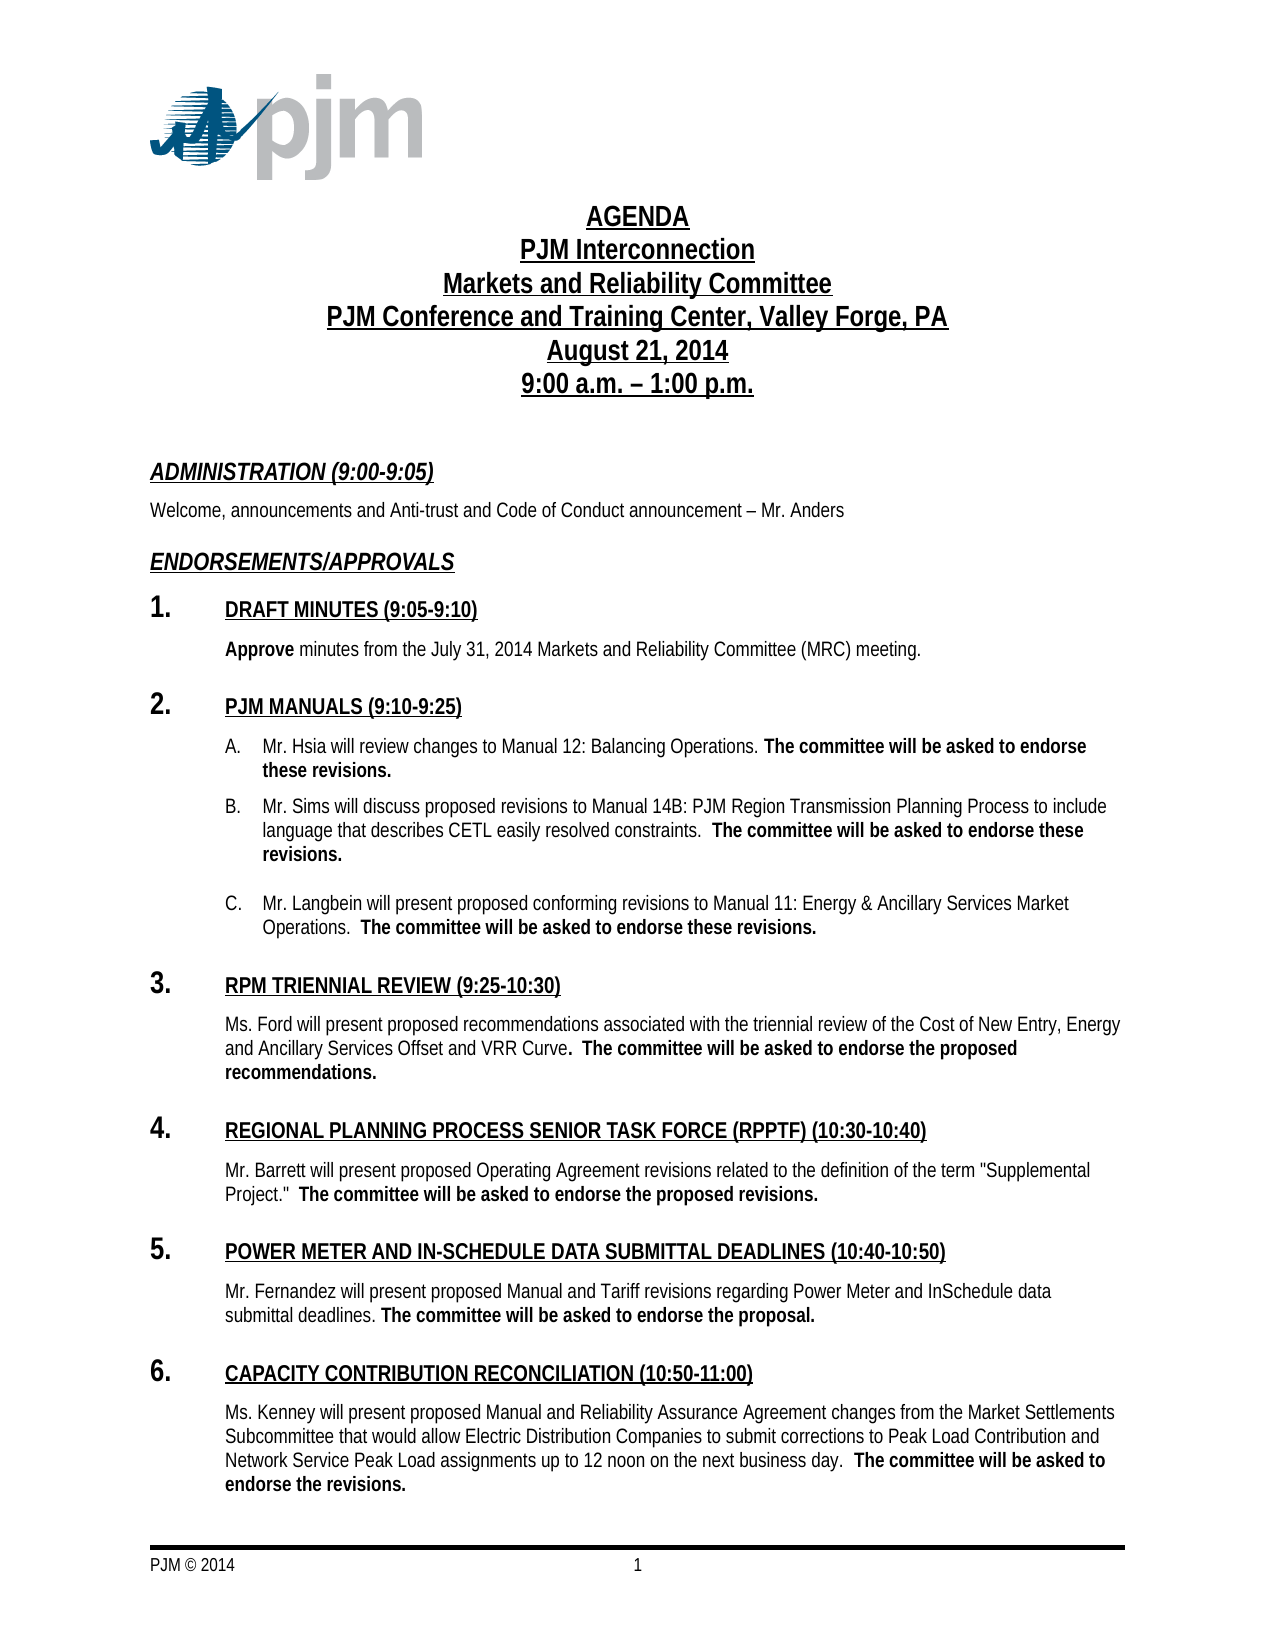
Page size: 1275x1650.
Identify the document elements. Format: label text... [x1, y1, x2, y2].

picture [184, 153, 207, 159]
subtitle power meter and in-schedule Data submittal Deadlines (10:40-10:50) [150, 1230, 1125, 1266]
title AGENDA [150, 199, 1125, 232]
subtitle Administration (9:00-9:05) [150, 457, 1125, 486]
subtitle PJM Manuals (9:10-9:25) [150, 685, 1125, 721]
picture [180, 121, 197, 127]
subtitle Regional Planning Process Senior Task Force (RPPTF) (10:30-10:40) [150, 1109, 1125, 1145]
text Mr. Barrett will present proposed Operating Agreement revisions related to the definition of the term "Supplemental Project." The committee will be asked to endorse the proposed revisions. [225, 1157, 1125, 1205]
subtitle Capacity contribution reconciliation (10:50-11:00) [150, 1352, 1125, 1387]
subtitle RPM Triennial Review (9:25-10:30) [150, 964, 1125, 1000]
list Welcome, announcements and Anti-trust and Code of Conduct announcement – Mr. Anders [150, 498, 1125, 522]
text Ms. Kenney will present proposed Manual and Reliability Assurance Agreement changes from the Market Settlements Subcommittee that would allow Electric Distribution Companies to submit corrections to Peak Load Contribution and Network Service Peak Load assignments up to 12 noon on the next business day. The committee will be asked to endorse the revisions. [225, 1400, 1125, 1496]
subtitle Draft Minutes (9:05-9:10) [150, 588, 1125, 624]
title August 21, 2014 [150, 333, 1125, 366]
list Mr. Langbein will present proposed conforming revisions to Manual 11: Energy & Ancillary Services Market Operations. The committee will be asked to endorse these revisions. [225, 891, 1125, 939]
title Markets and Reliability Committee [150, 266, 1125, 299]
title 9:00 a.m. – 1:00 p.m. [150, 366, 1125, 399]
text Mr. Fernandez will present proposed Manual and Tariff revisions regarding Power Meter and InSchedule data submittal deadlines. The committee will be asked to endorse the proposal. [225, 1279, 1125, 1327]
list Mr. Hsia will review changes to Manual 12: Balancing Operations. The committee will be asked to endorse these revisions. [225, 734, 1125, 782]
picture [150, 74, 422, 180]
subtitle Endorsements/Approvals [150, 547, 1125, 576]
text Ms. Ford will present proposed recommendations associated with the triennial review of the Cost of New Entry, Energy and Ancillary Services Offset and VRR Curve. The committee will be asked to endorse the proposed recommendations. [225, 1012, 1125, 1084]
title PJM Conference and Training Center, Valley Forge, PA [150, 299, 1125, 333]
list Approve minutes from the July 31, 2014 Markets and Reliability Committee (MRC) meeting. [225, 636, 1125, 660]
list Mr. Sims will discuss proposed revisions to Manual 14B: PJM Region Transmission Planning Process to include language that describes CETL easily resolved constraints. The committee will be asked to endorse these revisions. [225, 794, 1125, 866]
title PJM Interconnection [150, 232, 1125, 266]
